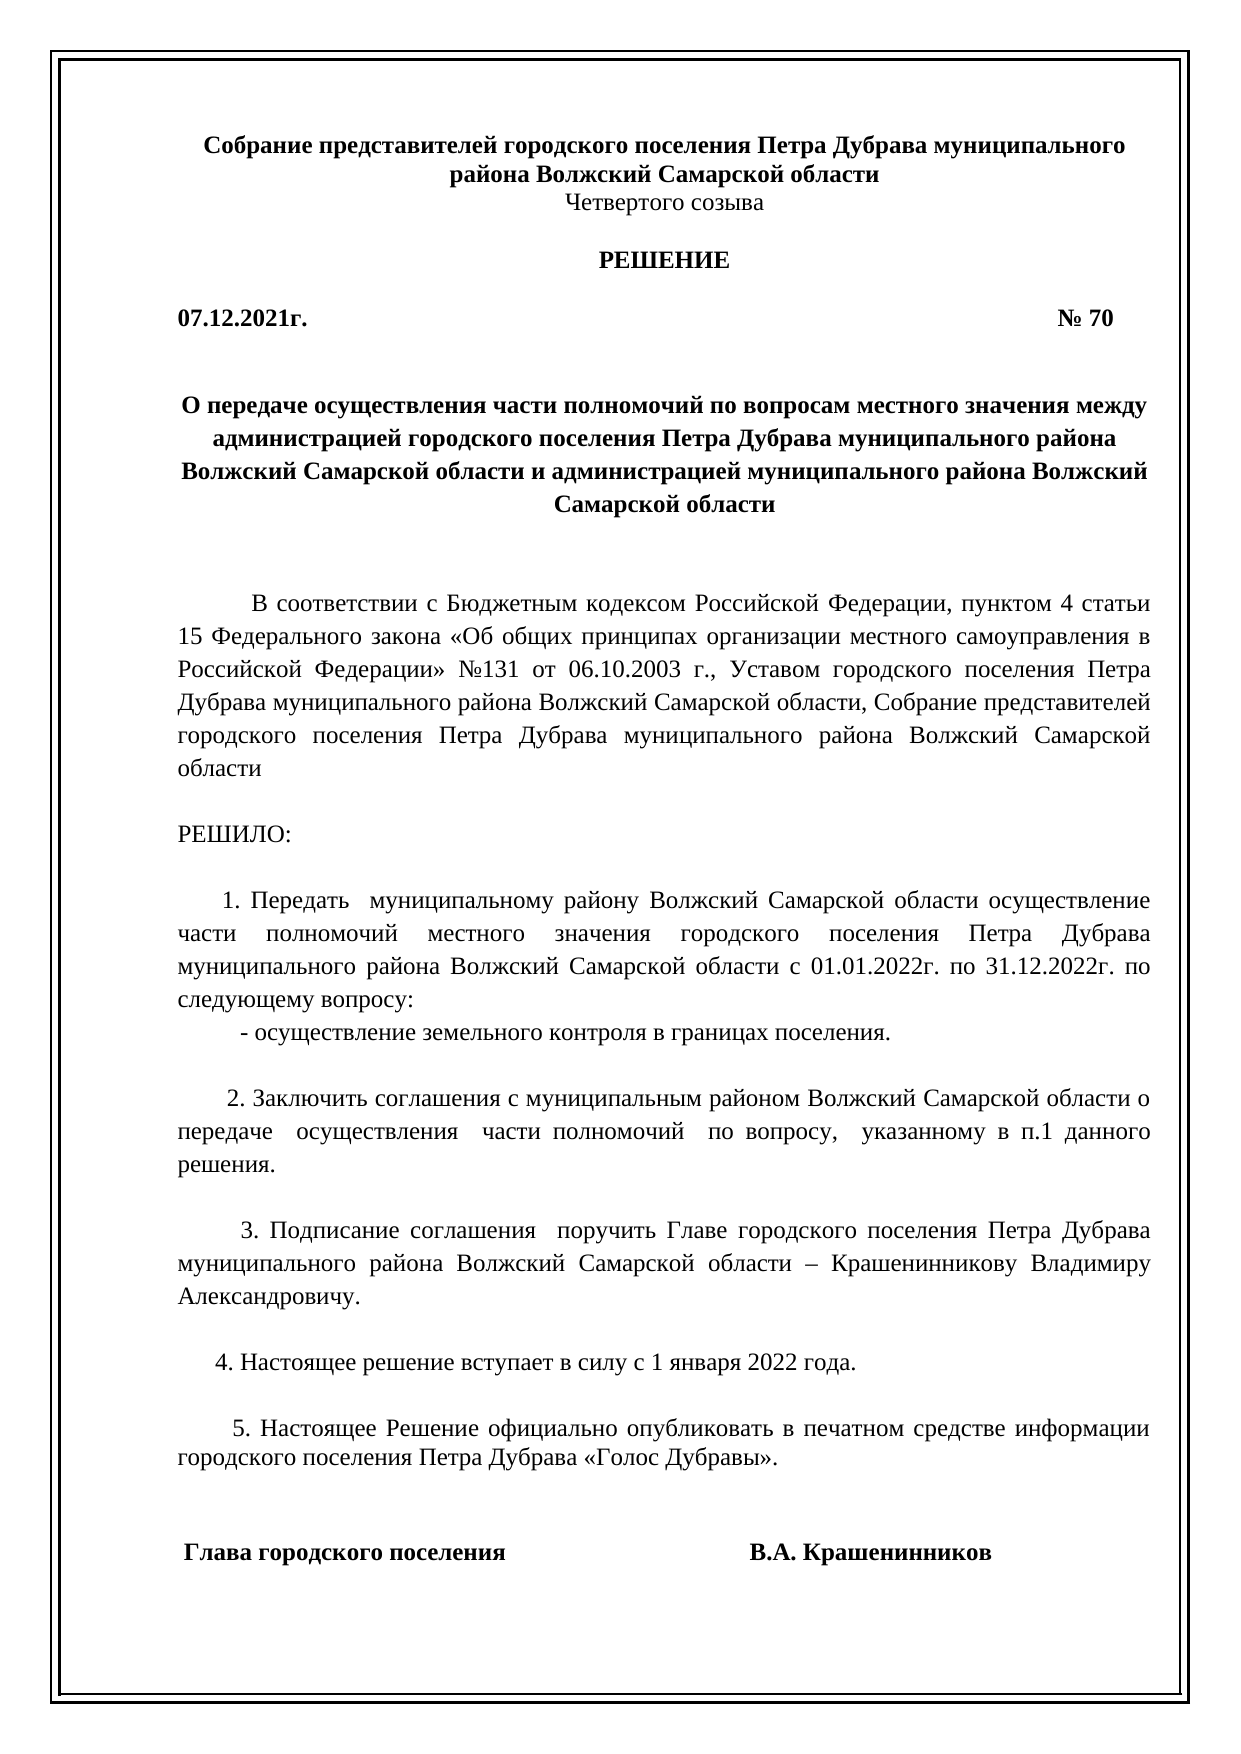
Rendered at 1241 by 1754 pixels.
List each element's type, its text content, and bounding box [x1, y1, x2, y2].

text 3. Подписание соглашения поручить Главе городского поселения Петра Дубрава муниципального района Волжский Самарской области – Крашенинникову Владимиру Александровичу. [177, 1215, 1152, 1310]
text Собрание представителей городского поселения Петра Дубрава муниципального района Волжский Самарской области [177, 130, 1152, 187]
text 2. Заключить соглашения с муниципальным районом Волжский Самарской области о передаче осуществления части полномочий по вопросу, указанному в п.1 данного решения. [177, 1083, 1152, 1178]
text 5. Настоящее Решение официально опубликовать в печатном средстве информации городского поселения Петра Дубрава «Голос Дубравы». [177, 1413, 1152, 1471]
text 1. Передать муниципальному району Волжский Самарской области осуществление части полномочий местного значения городского поселения Петра Дубрава муниципального района Волжский Самарской области с 01.01.2022г. по 31.12.2022г. по следующему вопросу: [177, 885, 1152, 1013]
text Четвертого созыва [177, 187, 1152, 216]
text Глава городского поселения В.А. Крашенинников [177, 1537, 1152, 1566]
text 07.12.2021г. № 70 [177, 303, 1152, 332]
text РЕШИЛО: [177, 819, 1152, 848]
text 4. Настоящее решение вступает в силу с 1 января 2022 года. [177, 1347, 1152, 1376]
text РЕШЕНИЕ [177, 245, 1152, 274]
text - осуществление земельного контроля в границах поселения. [177, 1017, 1152, 1046]
text О передаче осуществления части полномочий по вопросам местного значения между администрацией городского поселения Петра Дубрава муниципального района Волжский Самарской области и администрацией муниципального района Волжский Самарской области [177, 390, 1152, 518]
text В соответствии с Бюджетным кодексом Российской Федерации, пунктом 4 статьи 15 Федерального закона «Об общих принципах организации местного самоуправления в Российской Федерации» №131 от 06.10.2003 г., Уставом городского поселения Петра Дубрава муниципального района Волжский Самарской области, Собрание представителей городского поселения Петра Дубрава муниципального района Волжский Самарской области [177, 588, 1152, 782]
